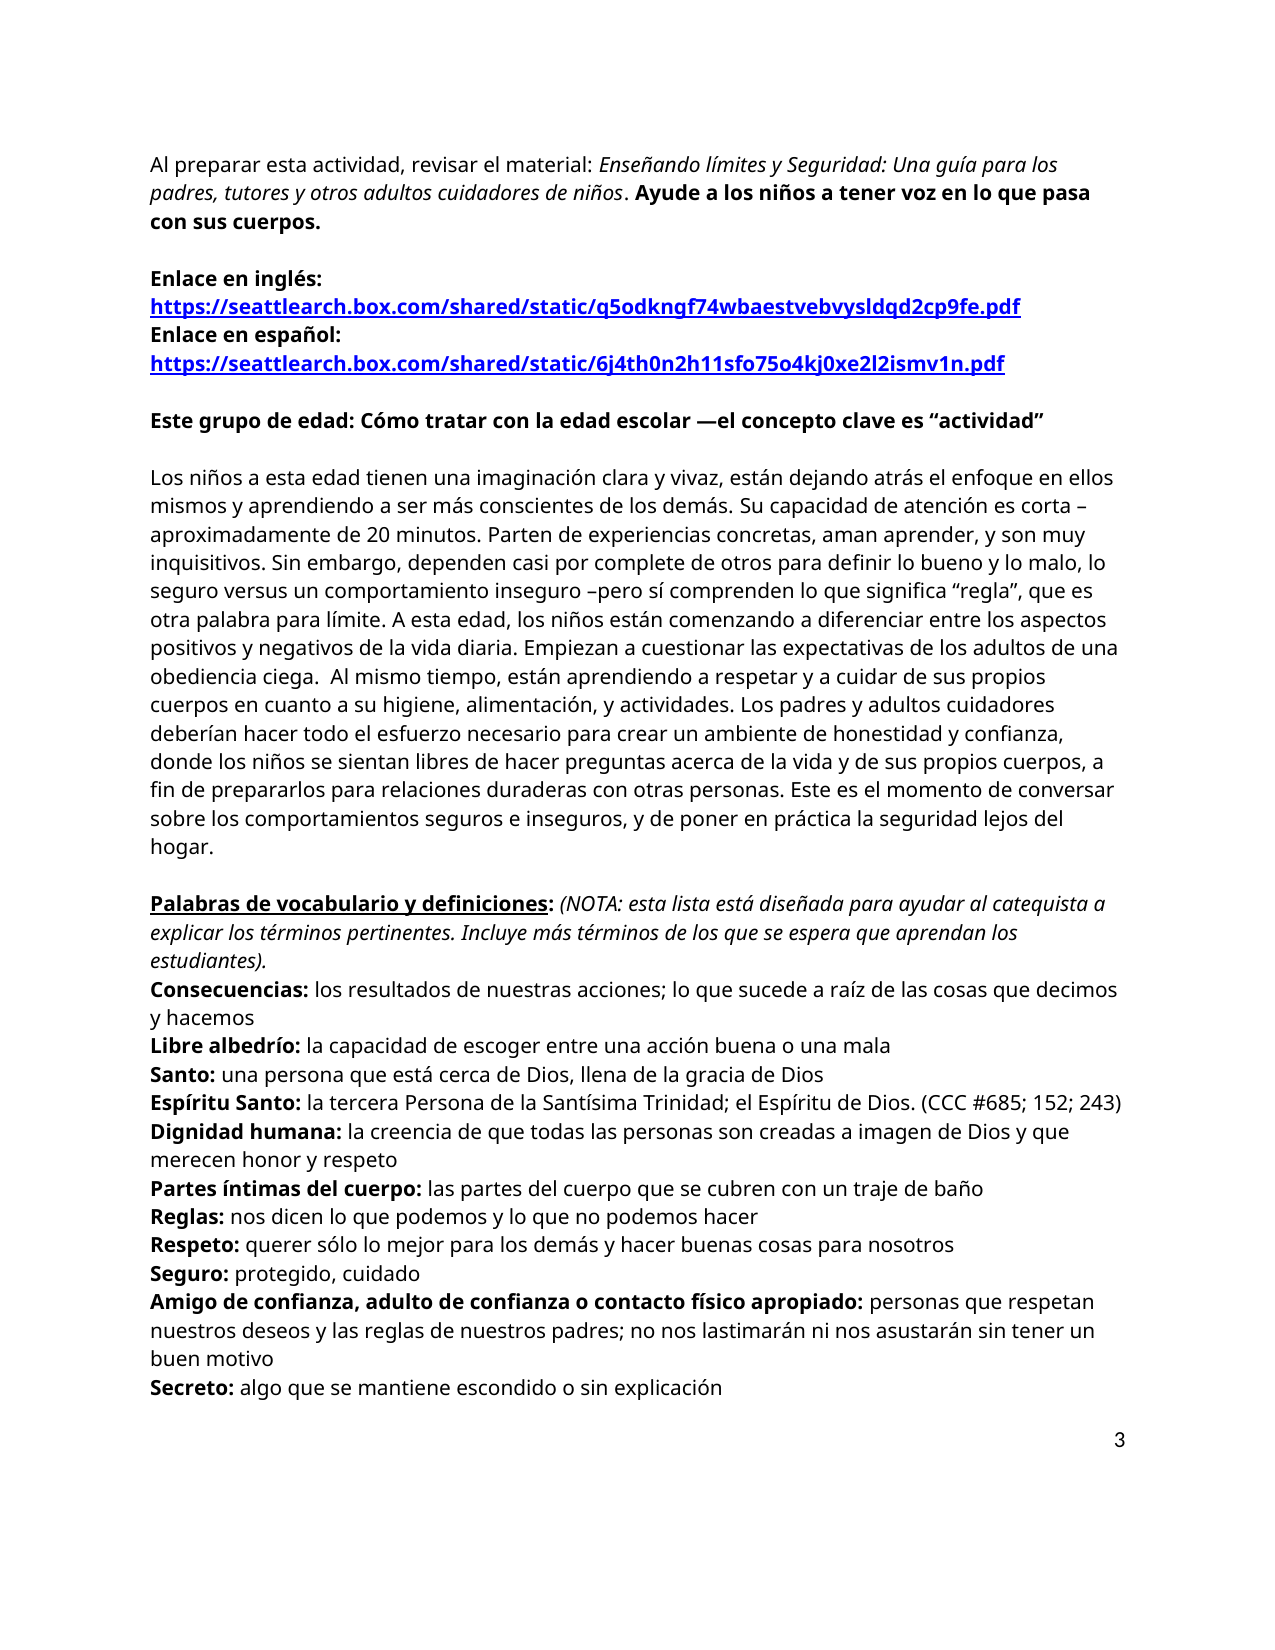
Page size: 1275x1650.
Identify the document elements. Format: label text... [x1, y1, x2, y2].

text Respeto: querer sólo lo mejor para los demás y hacer buenas cosas para nosotros [150, 1231, 1125, 1259]
text Libre albedrío: la capacidad de escoger entre una acción buena o una mala [150, 1032, 1125, 1060]
text Seguro: protegido, cuidado [150, 1259, 1125, 1287]
text Este grupo de edad: Cómo tratar con la edad escolar —el concepto clave es “actividad” [150, 406, 1125, 434]
text Amigo de confianza, adulto de confianza o contacto físico apropiado: personas que respetan nuestros deseos y las reglas de nuestros padres; no nos lastimarán ni nos asustarán sin tener un buen motivo [150, 1287, 1125, 1373]
text Reglas: nos dicen lo que podemos y lo que no podemos hacer [150, 1202, 1125, 1231]
text Espíritu Santo: la tercera Persona de la Santísima Trinidad; el Espíritu de Dios. (CCC #685; 152; 243) [150, 1088, 1125, 1117]
text Los niños a esta edad tienen una imaginación clara y vivaz, están dejando atrás el enfoque en ellos mismos y aprendiendo a ser más conscientes de los demás. Su capacidad de atención es corta –aproximadamente de 20 minutos. Parten de experiencias concretas, aman aprender, y son muy inquisitivos. Sin embargo, dependen casi por complete de otros para definir lo bueno y lo malo, lo seguro versus un comportamiento inseguro –pero sí comprenden lo que significa “regla”, que es otra palabra para límite. A esta edad, los niños están comenzando a diferenciar entre los aspectos positivos y negativos de la vida diaria. Empiezan a cuestionar las expectativas de los adultos de una obediencia ciega. Al mismo tiempo, están aprendiendo a respetar y a cuidar de sus propios cuerpos en cuanto a su higiene, alimentación, y actividades. Los padres y adultos cuidadores deberían hacer todo el esfuerzo necesario para crear un ambiente de honestidad y confianza, donde los niños se sientan libres de hacer preguntas acerca de la vida y de sus propios cuerpos, a fin de prepararlos para relaciones duraderas con otras personas. Este es el momento de conversar sobre los comportamientos seguros e inseguros, y de poner en práctica la seguridad lejos del hogar. [150, 463, 1125, 861]
text Santo: una persona que está cerca de Dios, llena de la gracia de Dios [150, 1060, 1125, 1088]
text Palabras de vocabulario y definiciones: (NOTA: esta lista está diseñada para ayudar al catequista a explicar los términos pertinentes. Incluye más términos de los que se espera que aprendan los estudiantes). [150, 889, 1125, 975]
text Al preparar esta actividad, revisar el material: Enseñando límites y Seguridad: Una guía para los padres, tutores y otros adultos cuidadores de niños. Ayude a los niños a tener voz en lo que pasa con sus cuerpos. [150, 150, 1125, 235]
text Secreto: algo que se mantiene escondido o sin explicación [150, 1373, 1125, 1401]
text Partes íntimas del cuerpo: las partes del cuerpo que se cubren con un traje de baño [150, 1174, 1125, 1202]
text Enlace en inglés: https://seattlearch.box.com/shared/static/q5odkngf74wbaestvebvysldqd2cp9fe.pdf [150, 264, 1125, 321]
text Dignidad humana: la creencia de que todas las personas son creadas a imagen de Dios y que merecen honor y respeto [150, 1117, 1125, 1174]
text Enlace en español: https://seattlearch.box.com/shared/static/6j4th0n2h11sfo75o4kj0xe2l2ismv1n.pdf [150, 321, 1125, 377]
text Consecuencias: los resultados de nuestras acciones; lo que sucede a raíz de las cosas que decimos y hacemos [150, 975, 1125, 1032]
